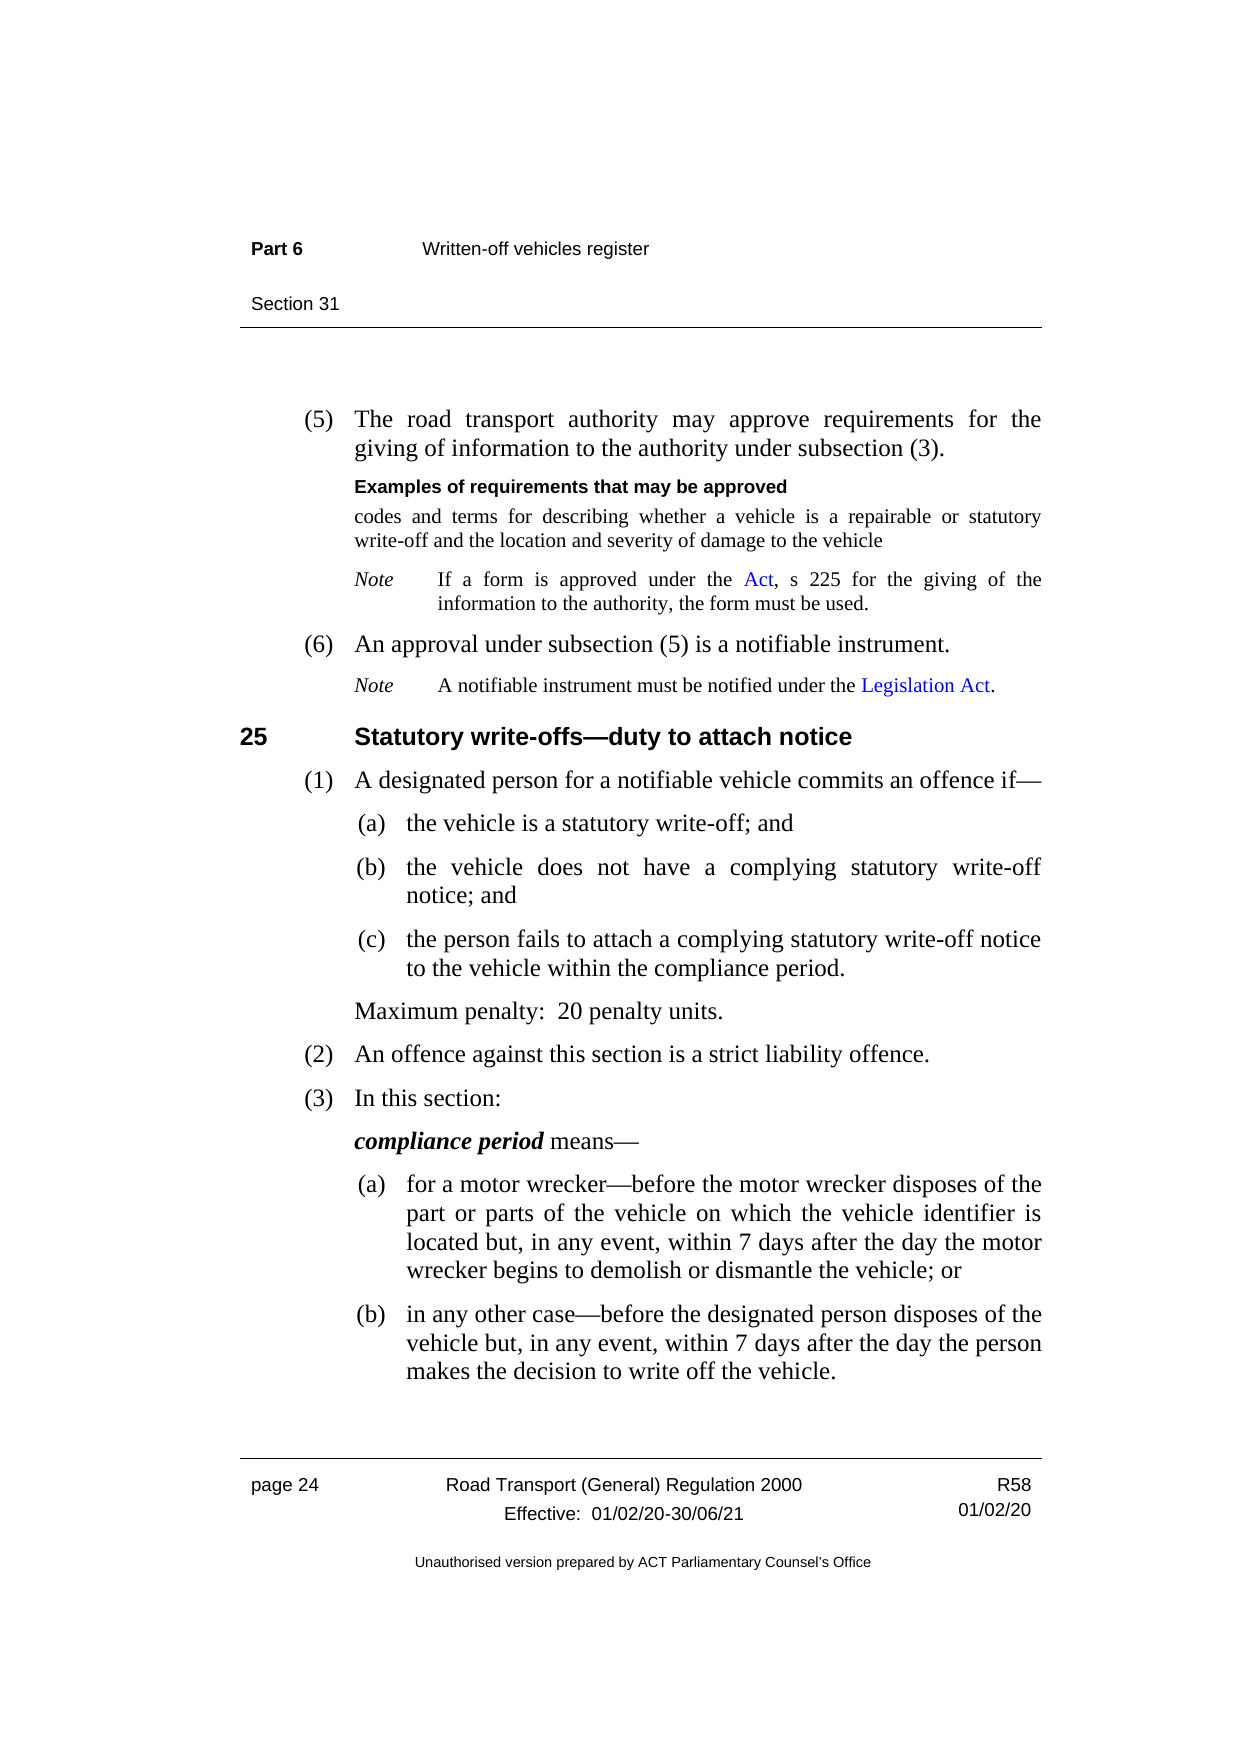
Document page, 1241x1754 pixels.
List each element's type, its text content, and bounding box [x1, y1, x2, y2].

text (c) the person fails to attach a complying statutory write-off notice to the vehicle within the compliance period. [239, 924, 1042, 981]
text Note If a form is approved under the Act, s 225 for the giving of the information to the authority, the form must be used. [354, 567, 1042, 615]
text codes and terms for describing whether a vehicle is a repairable or statutory write-off and the location and severity of damage to the vehicle [354, 504, 1042, 552]
text (3) In this section: [239, 1083, 1042, 1111]
text (b) in any other case—before the designated person disposes of the vehicle but, in any event, within 7 days after the day the person makes the decision to write off the vehicle. [239, 1299, 1042, 1385]
text (a) for a motor wrecker—before the motor wrecker disposes of the part or parts of the vehicle on which the vehicle identifier is located but, in any event, within 7 days after the day the motor wrecker begins to demolish or dismantle the vehicle; or [239, 1169, 1042, 1284]
text (5) The road transport authority may approve requirements for the giving of information to the authority under subsection (3). [239, 404, 1042, 462]
text Maximum penalty: 20 penalty units. [354, 996, 1042, 1025]
text Note A notifiable instrument must be notified under the Legislation Act. [354, 673, 1042, 697]
text (2) An offence against this section is a strict liability offence. [239, 1039, 1042, 1068]
text (6) An approval under subsection (5) is a notifiable instrument. [239, 629, 1042, 658]
text (1) A designated person for a notifiable vehicle commits an offence if— [239, 765, 1042, 794]
text compliance period means— [354, 1126, 1042, 1155]
text 25 Statutory write-offs—duty to attach notice [239, 722, 1042, 751]
text (b) the vehicle does not have a complying statutory write-off notice; and [239, 852, 1042, 909]
text Examples of requirements that may be approved [354, 476, 1042, 498]
text (a) the vehicle is a statutory write-off; and [239, 808, 1042, 837]
